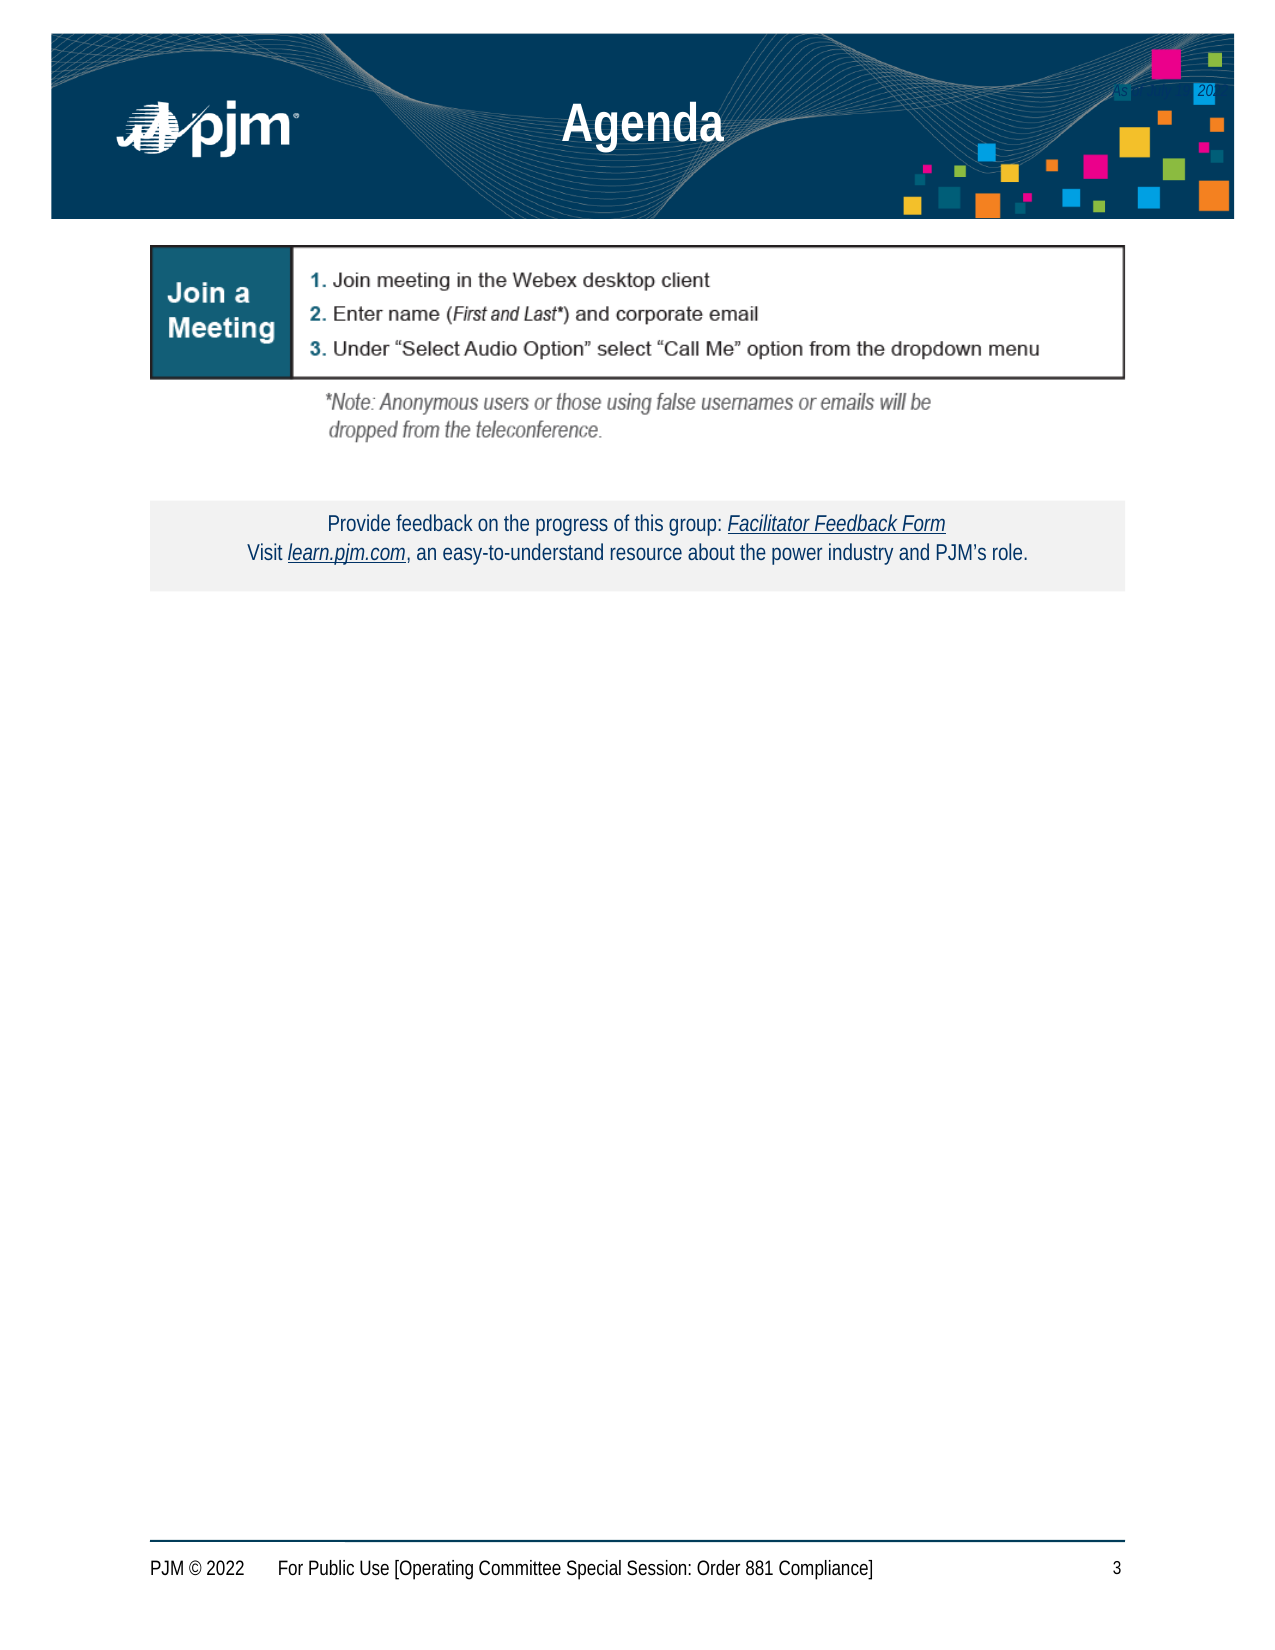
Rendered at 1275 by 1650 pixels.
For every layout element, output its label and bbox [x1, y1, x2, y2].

picture [51, 32, 1235, 219]
picture [150, 245, 1125, 446]
